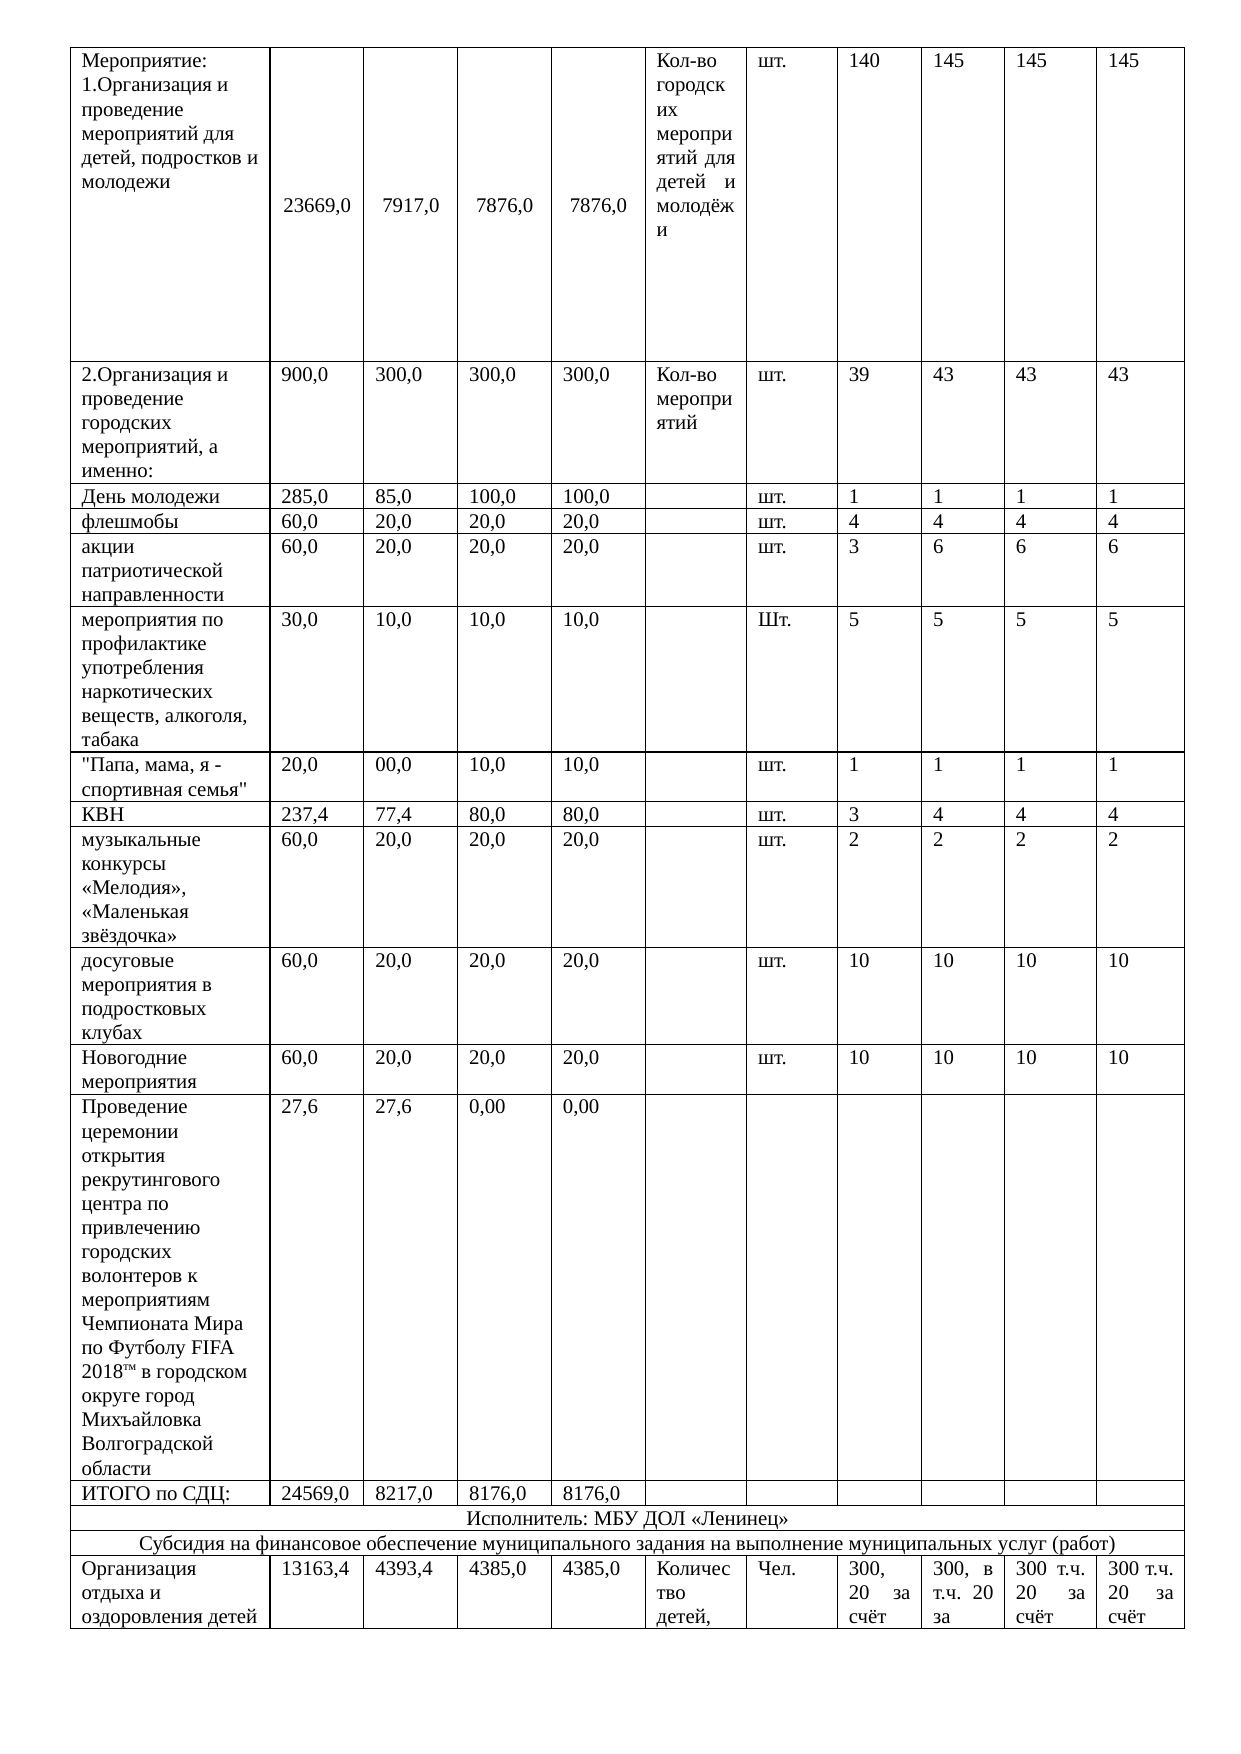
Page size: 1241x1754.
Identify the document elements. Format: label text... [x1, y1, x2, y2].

table_cell 4 [838, 509, 921, 533]
table_cell Кол-во городских мероприятий для детей и молодёжи [646, 48, 746, 361]
table_cell 2 [1097, 827, 1184, 947]
table_cell [838, 1481, 921, 1504]
table_cell 4 [922, 509, 1004, 533]
table_cell День молодежи [71, 484, 269, 508]
table_cell 20,0 [552, 948, 645, 1044]
table_cell [747, 1481, 837, 1504]
table_cell 145 [1005, 48, 1096, 361]
table_cell 00,0 [364, 753, 457, 801]
table_cell 20,0 [271, 753, 363, 801]
table_cell 100,0 [458, 484, 551, 508]
table_cell 10,0 [364, 607, 457, 751]
table_cell 10 [1005, 948, 1096, 1044]
table_cell [747, 1095, 837, 1479]
table_cell 20,0 [458, 948, 551, 1044]
table_cell [838, 1095, 921, 1479]
table_cell 2 [838, 827, 921, 947]
table_cell 10 [838, 948, 921, 1044]
table_cell 3 [838, 534, 921, 606]
table_cell 100,0 [552, 484, 645, 508]
table_cell 300,0 [364, 362, 457, 482]
table_cell 237,4 [271, 802, 363, 826]
table_cell [922, 1095, 1004, 1479]
table_cell 1 [1005, 753, 1096, 801]
table_cell [1005, 1481, 1096, 1504]
table_cell 1 [1097, 753, 1184, 801]
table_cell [838, 1556, 921, 1628]
table_cell 43 [1005, 362, 1096, 482]
table_cell досуговые мероприятия в подростковых клубах [71, 948, 269, 1044]
table_cell 10,0 [552, 607, 645, 751]
table_cell шт. [747, 1045, 837, 1093]
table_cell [922, 1556, 1004, 1628]
table_cell шт. [747, 827, 837, 947]
table_cell 10,0 [552, 753, 645, 801]
table_cell шт. [747, 948, 837, 1044]
table_cell 13163,4 [271, 1556, 363, 1628]
table_cell Чел. [747, 1556, 837, 1628]
table_cell Шт. [747, 607, 837, 751]
table_cell 10,0 [458, 753, 551, 801]
table_cell мероприятия по профилактике употребления наркотических веществ, алкоголя, табака [71, 607, 269, 751]
table_cell 5 [1097, 607, 1184, 751]
table_cell 4 [1097, 509, 1184, 533]
table_cell [646, 753, 746, 801]
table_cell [1097, 1556, 1184, 1628]
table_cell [1005, 1556, 1096, 1628]
table_cell [646, 1045, 746, 1093]
table_cell 4 [1005, 802, 1096, 826]
table_cell 4385,0 [552, 1556, 645, 1628]
table_cell 4385,0 [458, 1556, 551, 1628]
table_cell "Папа, мама, я -спортивная семья" [71, 753, 269, 801]
table_cell [646, 534, 746, 606]
table_cell 0,00 [552, 1095, 645, 1479]
table_cell 60,0 [271, 534, 363, 606]
table_cell 1 [922, 753, 1004, 801]
table_cell 20,0 [458, 1045, 551, 1093]
table_cell акции патриотической направленности [71, 534, 269, 606]
table_cell КВН [71, 802, 269, 826]
table_cell [646, 1481, 746, 1504]
table_cell 8176,0 [552, 1481, 645, 1504]
table_cell 6 [1097, 534, 1184, 606]
table_cell 5 [838, 607, 921, 751]
table_cell 10,0 [458, 607, 551, 751]
table_cell 1 [1005, 484, 1096, 508]
table_cell шт. [747, 48, 837, 361]
table_cell 140 [838, 48, 921, 361]
table_cell 1 [1097, 484, 1184, 508]
table_cell [646, 607, 746, 751]
table_cell 77,4 [364, 802, 457, 826]
table_cell 0,00 [458, 1095, 551, 1479]
table_cell Субсидия на финансовое обеспечение муниципального задания на выполнение муниципальных услуг (работ) [71, 1531, 1184, 1555]
table_cell 27,6 [271, 1095, 363, 1479]
table_cell 6 [1005, 534, 1096, 606]
table_cell 20,0 [364, 1045, 457, 1093]
table_cell шт. [747, 802, 837, 826]
table_cell 7876,0 [552, 48, 645, 361]
table_cell 4 [1097, 802, 1184, 826]
table_cell 30,0 [271, 607, 363, 751]
table_cell 7917,0 [364, 48, 457, 361]
table_cell 60,0 [271, 1045, 363, 1093]
table_cell 20,0 [364, 827, 457, 947]
table_cell 900,0 [271, 362, 363, 482]
table_cell 1 [922, 484, 1004, 508]
table_cell шт. [747, 362, 837, 482]
table_cell ИТОГО по СДЦ: [71, 1481, 269, 1504]
table_cell шт. [747, 484, 837, 508]
table_cell 10 [922, 1045, 1004, 1093]
table_cell [646, 827, 746, 947]
table_cell [1097, 1481, 1184, 1504]
table_cell 8217,0 [364, 1481, 457, 1504]
table_cell 4 [1005, 509, 1096, 533]
table_cell 23669,0 [271, 48, 363, 361]
table_cell 1 [838, 484, 921, 508]
table_cell 60,0 [271, 509, 363, 533]
table_cell 43 [922, 362, 1004, 482]
table_cell 1 [838, 753, 921, 801]
table_cell 60,0 [271, 948, 363, 1044]
table_cell 6 [922, 534, 1004, 606]
table_cell 80,0 [552, 802, 645, 826]
table_cell 20,0 [552, 827, 645, 947]
table_cell 2.Организация и проведение городских мероприятий, а именно: [71, 362, 269, 482]
table_cell 5 [1005, 607, 1096, 751]
table_cell 2 [1005, 827, 1096, 947]
table_cell 10 [838, 1045, 921, 1093]
table_cell 8176,0 [458, 1481, 551, 1504]
table_cell 60,0 [271, 827, 363, 947]
table_cell 285,0 [271, 484, 363, 508]
table_cell 20,0 [364, 534, 457, 606]
table_cell 10 [1005, 1045, 1096, 1093]
table_cell 39 [838, 362, 921, 482]
table_cell флешмобы [71, 509, 269, 533]
table_cell Проведение церемонии открытия рекрутингового центра по привлечению городских волонтеров к мероприятиям Чемпионата Мира по Футболу FIFA 2018тм в городском округе город Михъайловка Волгоградской области [71, 1095, 269, 1479]
table_cell музыкальные конкурсы «Мелодия», «Маленькая звёздочка» [71, 827, 269, 947]
table_cell Мероприятие: 1.Организация и проведение мероприятий для детей, подростков и молодежи [71, 48, 269, 361]
table_cell 300,0 [458, 362, 551, 482]
table_cell 80,0 [458, 802, 551, 826]
table_cell 20,0 [458, 534, 551, 606]
table_cell 20,0 [552, 534, 645, 606]
table_cell шт. [747, 509, 837, 533]
table_cell [1097, 1095, 1184, 1479]
table_cell [646, 948, 746, 1044]
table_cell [71, 1556, 269, 1628]
table_cell 20,0 [458, 509, 551, 533]
table_cell 85,0 [364, 484, 457, 508]
table_cell [646, 484, 746, 508]
table_cell 20,0 [364, 509, 457, 533]
table_cell Новогодние мероприятия [71, 1045, 269, 1093]
table_cell Кол-во мероприятий [646, 362, 746, 482]
table_cell 20,0 [458, 827, 551, 947]
table_cell 10 [1097, 948, 1184, 1044]
table_cell 43 [1097, 362, 1184, 482]
table_cell [646, 509, 746, 533]
table_cell шт. [747, 753, 837, 801]
table_cell Исполнитель: МБУ ДОЛ «Ленинец» [71, 1506, 1184, 1530]
table_cell 300,0 [552, 362, 645, 482]
table_cell [922, 1481, 1004, 1504]
table_cell 145 [922, 48, 1004, 361]
table_cell 27,6 [364, 1095, 457, 1479]
table_cell 2 [922, 827, 1004, 947]
table_cell 3 [838, 802, 921, 826]
table_cell [1005, 1095, 1096, 1479]
table_cell [646, 802, 746, 826]
table_cell [646, 1095, 746, 1479]
table_cell 10 [922, 948, 1004, 1044]
table_cell 20,0 [552, 509, 645, 533]
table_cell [646, 1556, 746, 1628]
table_cell 7876,0 [458, 48, 551, 361]
table_cell 5 [922, 607, 1004, 751]
table_cell 10 [1097, 1045, 1184, 1093]
table_cell 20,0 [364, 948, 457, 1044]
table_cell 24569,0 [271, 1481, 363, 1504]
table_cell 4 [922, 802, 1004, 826]
table_cell 145 [1097, 48, 1184, 361]
table_cell шт. [747, 534, 837, 606]
table_cell 4393,4 [364, 1556, 457, 1628]
table_cell 20,0 [552, 1045, 645, 1093]
